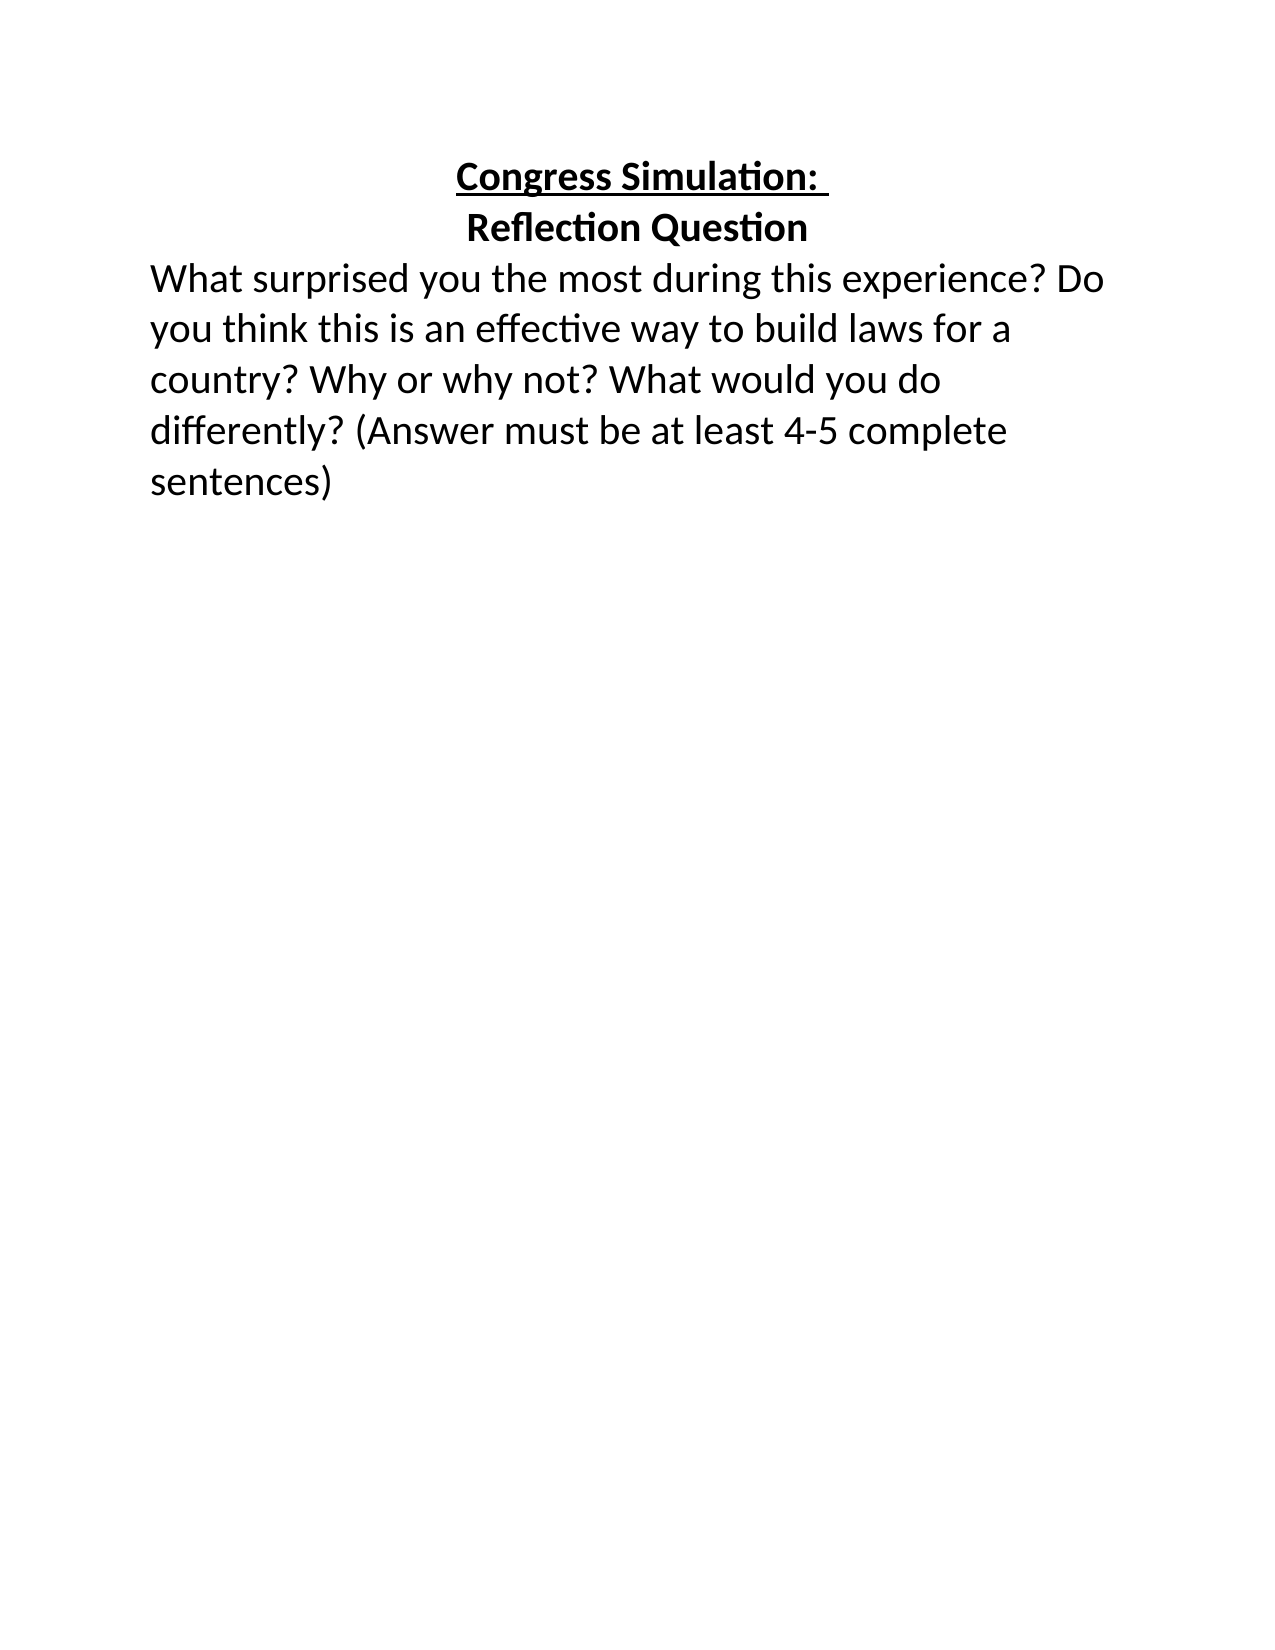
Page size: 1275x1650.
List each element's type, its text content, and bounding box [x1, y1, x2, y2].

text What surprised you the most during this experience? Do you think this is an effective way to build laws for a country? Why or why not? What would you do differently? (Answer must be at least 4-5 complete sentences) [150, 252, 1125, 506]
text Reflection Question [150, 201, 1125, 252]
text Congress Simulation: [150, 150, 1125, 201]
